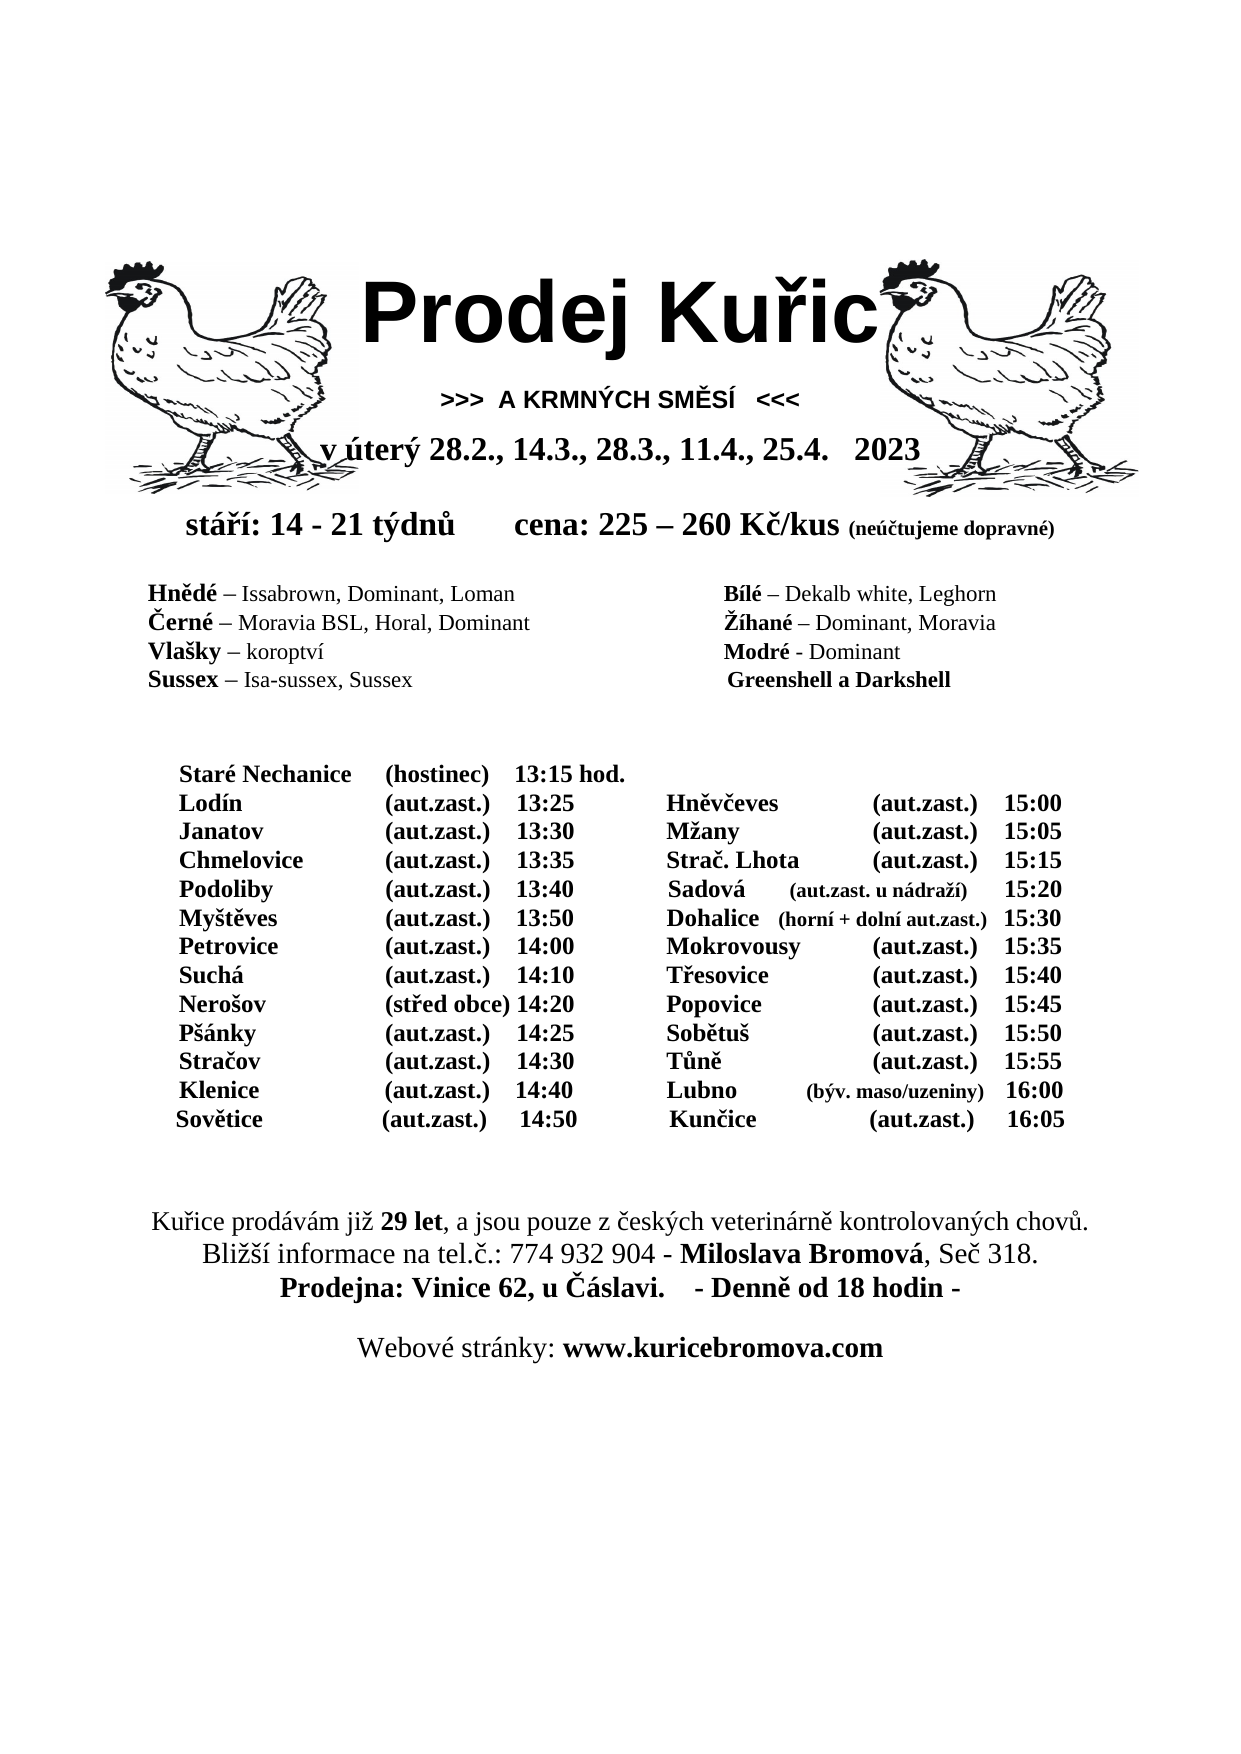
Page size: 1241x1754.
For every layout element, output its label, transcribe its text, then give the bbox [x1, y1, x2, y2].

text Kuřice prodávám již 29 let, a jsou pouze z českých veterinárně kontrolovaných chovů. [148, 1206, 1093, 1237]
text Webové stránky: www.kuricebromova.com [148, 1330, 1093, 1364]
text Podoliby (aut.zast.) 13:40 Sadová (aut.zast. u nádraží) 15:20 [148, 874, 1093, 903]
text Klenice (aut.zast.) 14:40 Lubno (býv. maso/uzeniny) 16:00 [148, 1075, 1093, 1104]
text Chmelovice (aut.zast.) 13:35 Strač. Lhota (aut.zast.) 15:15 [148, 845, 1093, 874]
text Hnědé – Issabrown, Dominant, Loman Bílé – Dekalb white, Leghorn [148, 578, 1093, 607]
title >>> A KRMNÝCH SMĚSÍ <<< [148, 385, 1093, 413]
title Prodej Kuřic [148, 261, 1093, 361]
text Prodejna: Vinice 62, u Čáslavi. - Denně od 18 hodin - [148, 1270, 1093, 1304]
text Nerošov (střed obce) 14:20 Popovice (aut.zast.) 15:45 [148, 989, 1093, 1018]
text Bližší informace na tel.č.: 774 932 904 - Miloslava Bromová, Seč 318. [148, 1237, 1093, 1270]
text Suchá (aut.zast.) 14:10 Třesovice (aut.zast.) 15:40 [148, 960, 1093, 989]
title v úterý 28.2., 14.3., 28.3., 11.4., 25.4. 2023 [148, 430, 1093, 468]
picture [105, 261, 359, 494]
text Lodín (aut.zast.) 13:25 Hněvčeves (aut.zast.) 15:00 [148, 788, 1093, 816]
text Černé – Moravia BSL, Horal, Dominant Žíhané – Dominant, Moravia [148, 607, 1093, 636]
text stáří: 14 - 21 týdnů cena: 225 – 260 Kč/kus (neúčtujeme dopravné) [148, 504, 1093, 542]
text Petrovice (aut.zast.) 14:00 Mokrovousy (aut.zast.) 15:35 [148, 931, 1093, 960]
text Sussex – Isa-sussex, Sussex Greenshell a Darkshell [148, 664, 1093, 693]
text Staré Nechanice (hostinec) 13:15 hod. [148, 759, 1093, 788]
picture [879, 259, 1139, 497]
text Myštěves (aut.zast.) 13:50 Dohalice (horní + dolní aut.zast.) 15:30 [148, 903, 1093, 931]
text Sovětice (aut.zast.) 14:50 Kunčice (aut.zast.) 16:05 [148, 1104, 1093, 1133]
text Stračov (aut.zast.) 14:30 Tůně (aut.zast.) 15:55 [148, 1046, 1093, 1075]
text Pšánky (aut.zast.) 14:25 Sobětuš (aut.zast.) 15:50 [148, 1018, 1093, 1046]
text Vlašky – koroptví Modré - Dominant [148, 636, 1093, 664]
text Janatov (aut.zast.) 13:30 Mžany (aut.zast.) 15:05 [148, 816, 1093, 845]
